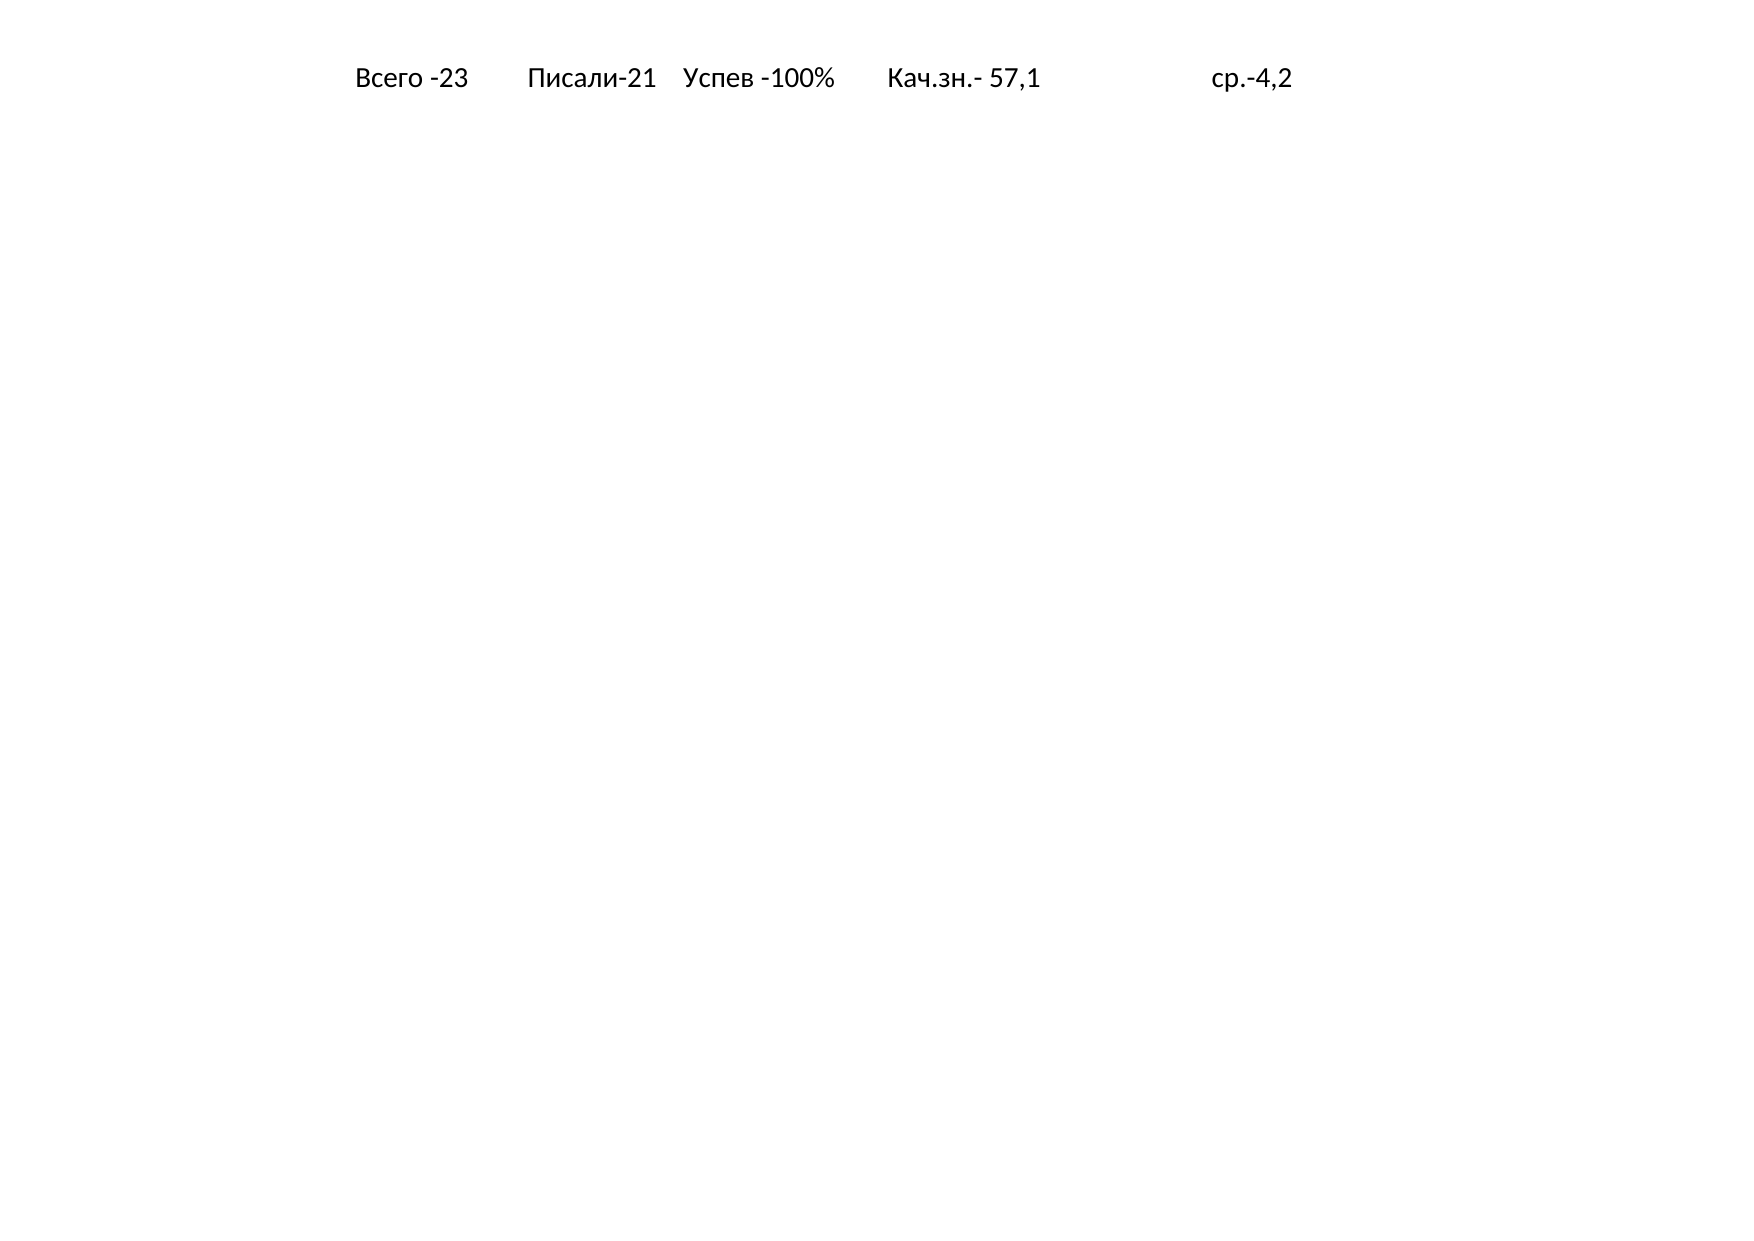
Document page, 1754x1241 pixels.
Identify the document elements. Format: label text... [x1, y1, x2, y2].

text Всего -23 Писали-21 Успев -100% Кач.зн.- 57,1 ср.-4,2 [118, 59, 1636, 95]
